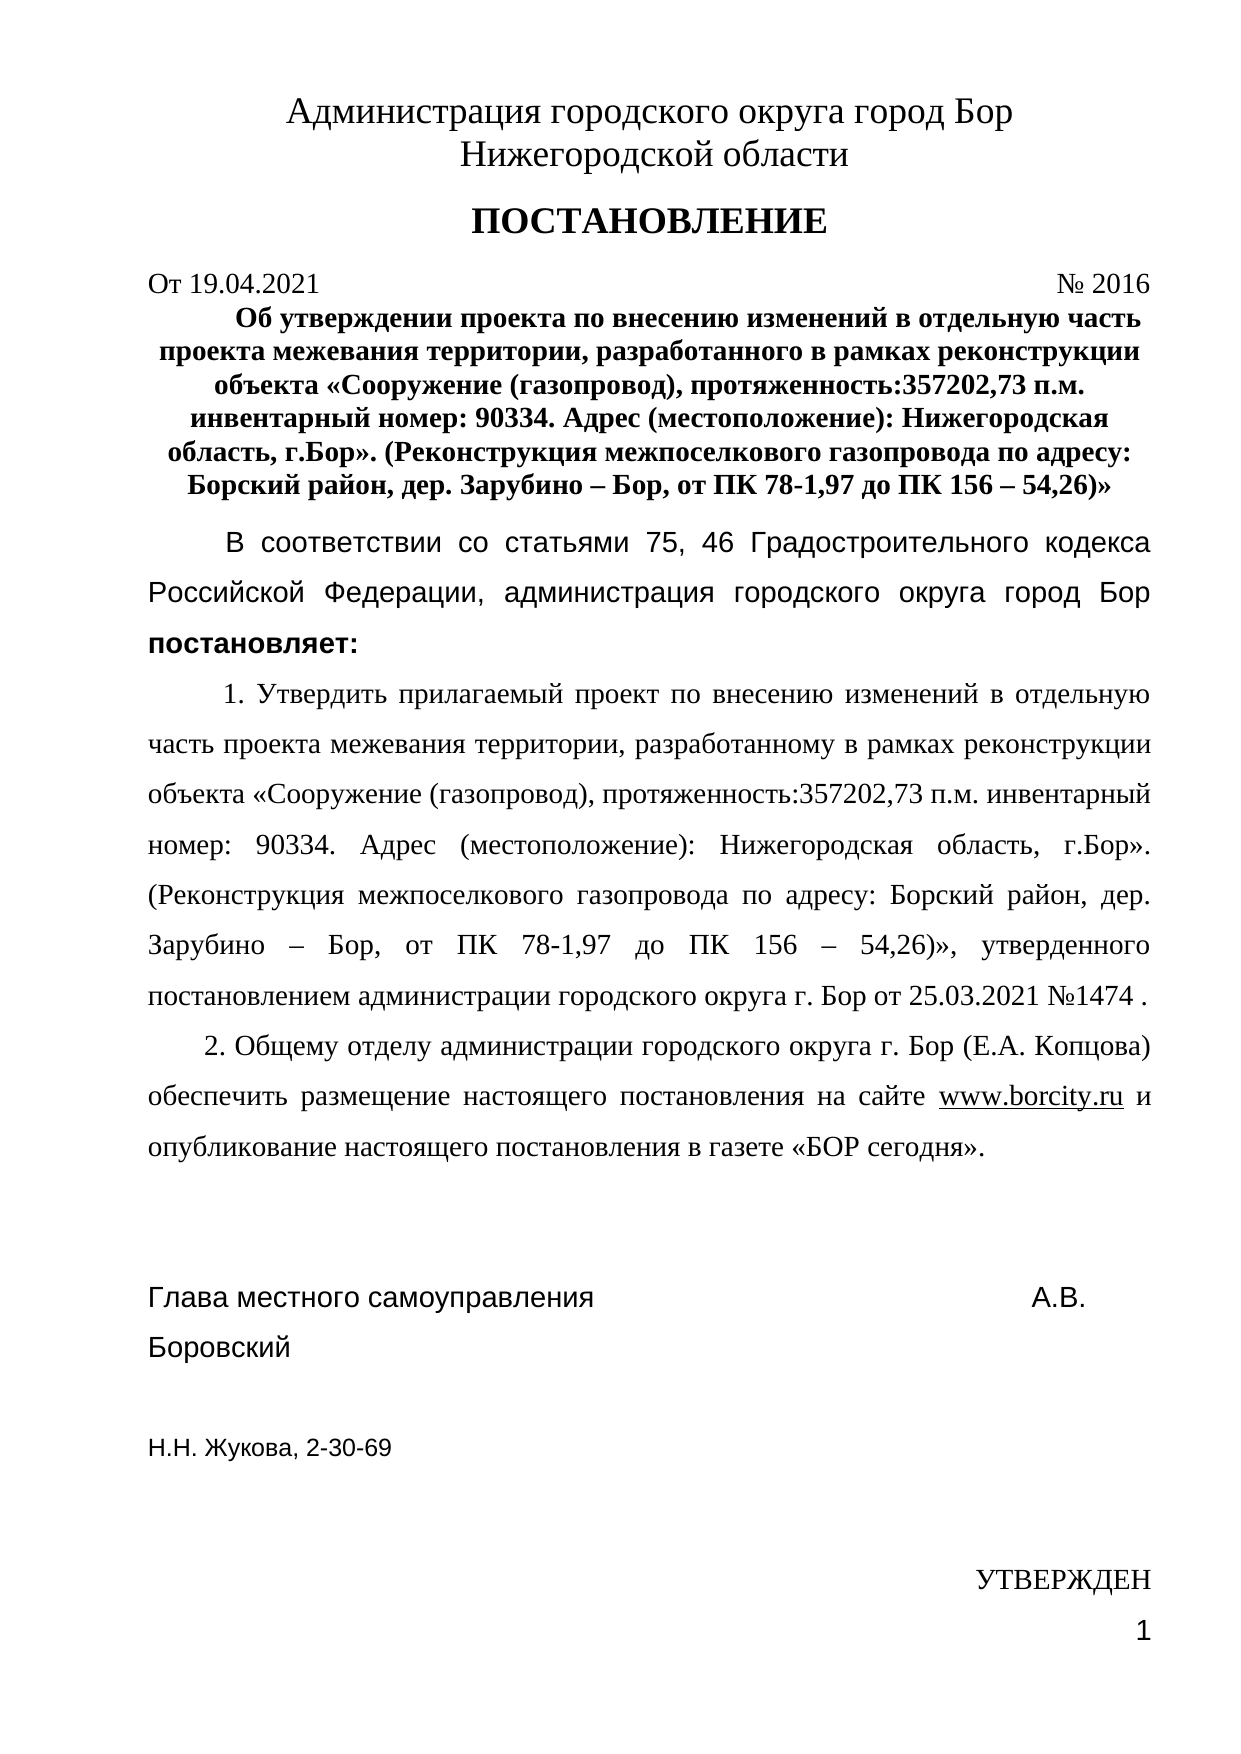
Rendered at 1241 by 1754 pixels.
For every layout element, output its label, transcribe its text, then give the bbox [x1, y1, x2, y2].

text От 19.04.2021 № 2016 [148, 266, 1152, 300]
subtitle В соответствии со статьями 75, 46 Градостроительного кодекса Российской Федерации, администрация городского округа город Бор постановляет: [148, 525, 1152, 659]
text 2. Общему отделу администрации городского округа г. Бор (Е.А. Копцова) обеспечить размещение настоящего постановления на сайте www.borcity.ru и опубликование настоящего постановления в газете «БОР сегодня». [148, 1028, 1152, 1162]
text Нижегородской области [148, 132, 1152, 175]
text Глава местного самоуправления А.В. Боровский [148, 1280, 1152, 1363]
text УТВЕРЖДЕН [148, 1562, 1152, 1596]
text 1. Утвердить прилагаемый проект по внесению изменений в отдельную часть проекта межевания территории, разработанному в рамках реконструкции объекта «Сооружение (газопровод), протяженность:357202,73 п.м. инвентарный номер: 90334. Адрес (местоположение): Нижегородская область, г.Бор». (Реконструкция межпоселкового газопровода по адресу: Борский район, дер. Зарубино – Бор, от ПК 78-1,97 до ПК 156 – 54,26)», утверденного постановлением администрации городского округа г. Бор от 25.03.2021 №1474 . [148, 676, 1152, 1011]
text ПОСТАНОВЛЕНИЕ [148, 199, 1152, 242]
text Об утверждении проекта по внесению изменений в отдельную часть проекта межевания территории, разработанного в рамках реконструкции объекта «Сооружение (газопровод), протяженность:357202,73 п.м. инвентарный номер: 90334. Адрес (местоположение): Нижегородская область, г.Бор». (Реконструкция межпоселкового газопровода по адресу: Борский район, дер. Зарубино – Бор, от ПК 78-1,97 до ПК 156 – 54,26)» [148, 300, 1152, 501]
text Администрация городского округа город Бор [148, 89, 1152, 132]
text Н.Н. Жукова, 2-30-69 [148, 1433, 1152, 1462]
